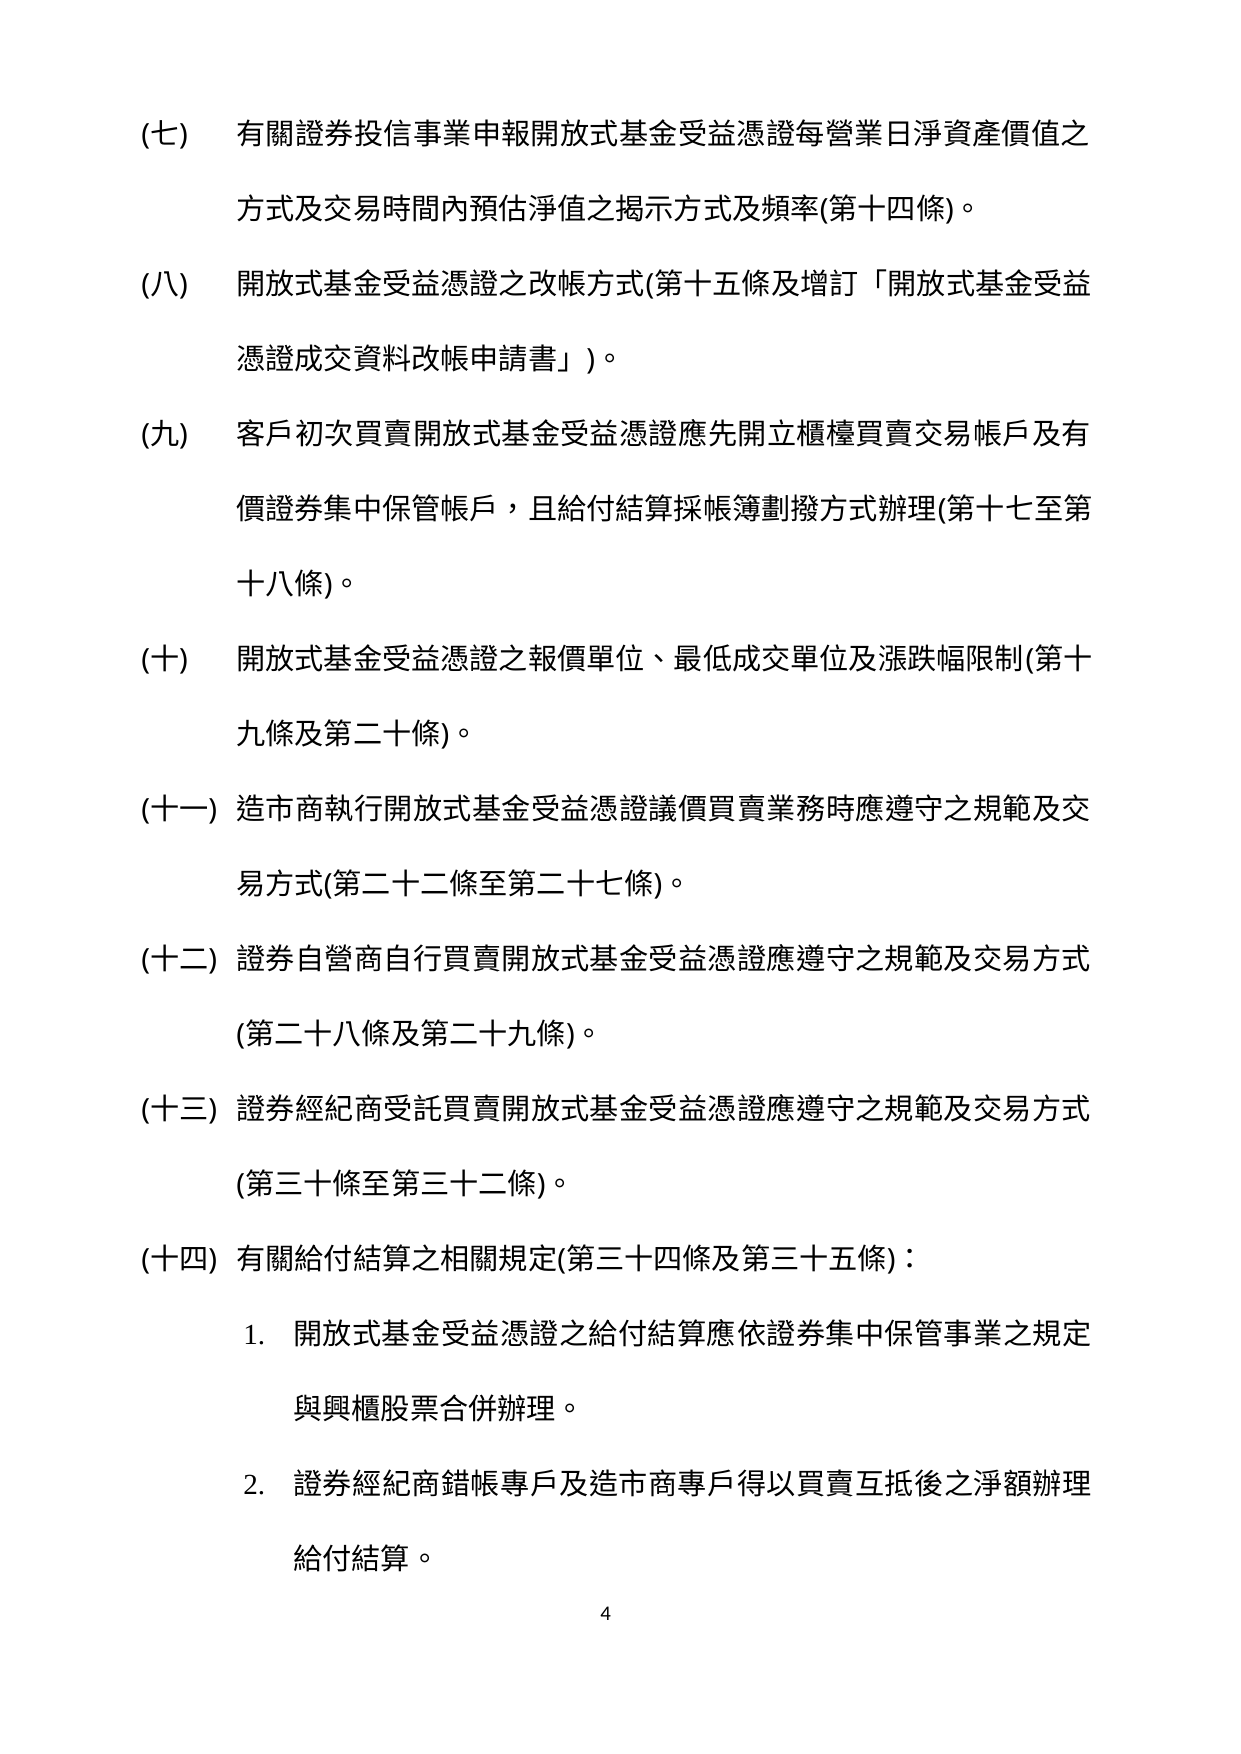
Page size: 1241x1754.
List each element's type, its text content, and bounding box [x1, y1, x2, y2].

list 開放式基金受益憑證之報價單位、最低成交單位及漲跌幅限制(第十九條及第二十條)。 [141, 619, 1092, 769]
list 造市商執行開放式基金受益憑證議價買賣業務時應遵守之規範及交易方式(第二十二條至第二十七條)。 [141, 769, 1092, 919]
list 證券自營商自行買賣開放式基金受益憑證應遵守之規範及交易方式(第二十八條及第二十九條)。 [141, 919, 1092, 1069]
list 開放式基金受益憑證之給付結算應依證券集中保管事業之規定與興櫃股票合併辦理。 [243, 1294, 1092, 1444]
list 開放式基金受益憑證之改帳方式(第十五條及增訂「開放式基金受益憑證成交資料改帳申請書」)。 [141, 244, 1092, 394]
list 客戶初次買賣開放式基金受益憑證應先開立櫃檯買賣交易帳戶及有價證券集中保管帳戶，且給付結算採帳簿劃撥方式辦理(第十七至第十八條)。 [141, 394, 1092, 619]
list 證券經紀商錯帳專戶及造市商專戶得以買賣互抵後之淨額辦理給付結算。 [243, 1444, 1092, 1594]
list 有關證券投信事業申報開放式基金受益憑證每營業日淨資產價值之方式及交易時間內預估淨值之揭示方式及頻率(第十四條)。 [141, 94, 1092, 244]
list 有關給付結算之相關規定(第三十四條及第三十五條)： [141, 1219, 1092, 1294]
list 證券經紀商受託買賣開放式基金受益憑證應遵守之規範及交易方式(第三十條至第三十二條)。 [141, 1069, 1092, 1219]
